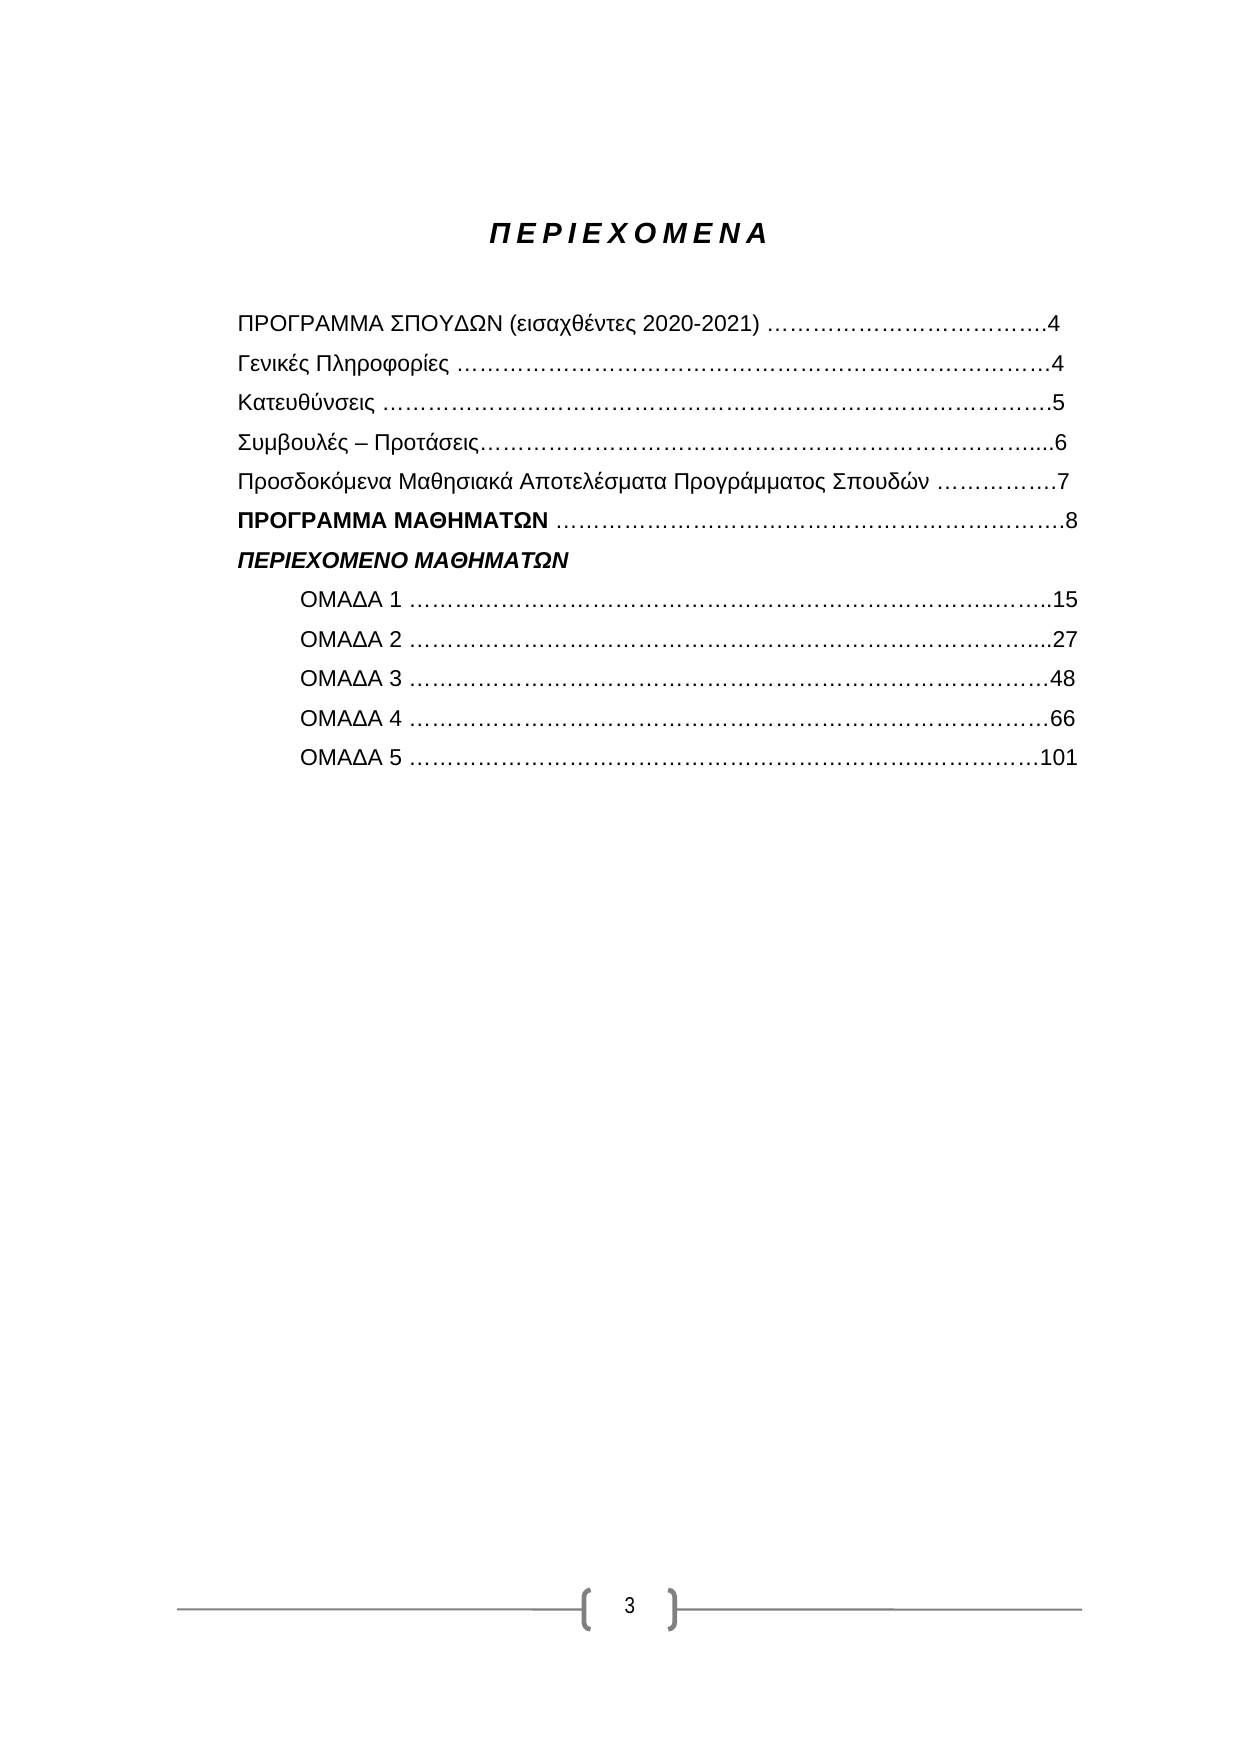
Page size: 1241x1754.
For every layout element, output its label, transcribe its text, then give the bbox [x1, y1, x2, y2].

text ΠΕΡΙΕΧΟΜΕΝΟ ΜΑΘΗΜΑΤΩΝ [237, 547, 1079, 573]
text ΠΡΟΓΡΑΜΜΑ ΣΠΟΥΔΩΝ (εισαχθέντες 2020-2021) ……………………………….4 [237, 310, 1079, 336]
text ΟΜΑΔΑ 2 ………………………………………………………………………....27 [237, 626, 1079, 652]
text ΠΕΡΙΕΧΟΜΕΝΑ [75, 217, 1184, 250]
text ΟΜΑΔΑ 1 …………………………………………………………………..……..15 [237, 586, 1079, 613]
text ΠΡΟΓΡΑΜΜΑ ΜΑΘΗΜΑΤΩΝ ………………………………………………………….8 [237, 507, 1079, 534]
text ΟΜΑΔΑ 4 …………………………………………………………………………66 [237, 705, 1079, 731]
text Γενικές Πληροφορίες ……………………………………………………………………4 [237, 349, 1079, 376]
text Προσδοκόμενα Μαθησιακά Αποτελέσματα Προγράμματος Σπουδών …………….7 [237, 468, 1079, 494]
text ΟΜΑΔΑ 5 …………………………………………………………..……………101 [237, 744, 1079, 771]
text Συμβουλές – Προτάσεις………………………………………………………………....6 [237, 428, 1079, 455]
text Κατευθύνσεις …………………………………………………………………………….5 [237, 389, 1079, 415]
text ΟΜΑΔΑ 3 …………………………………………………………………………48 [237, 665, 1079, 692]
